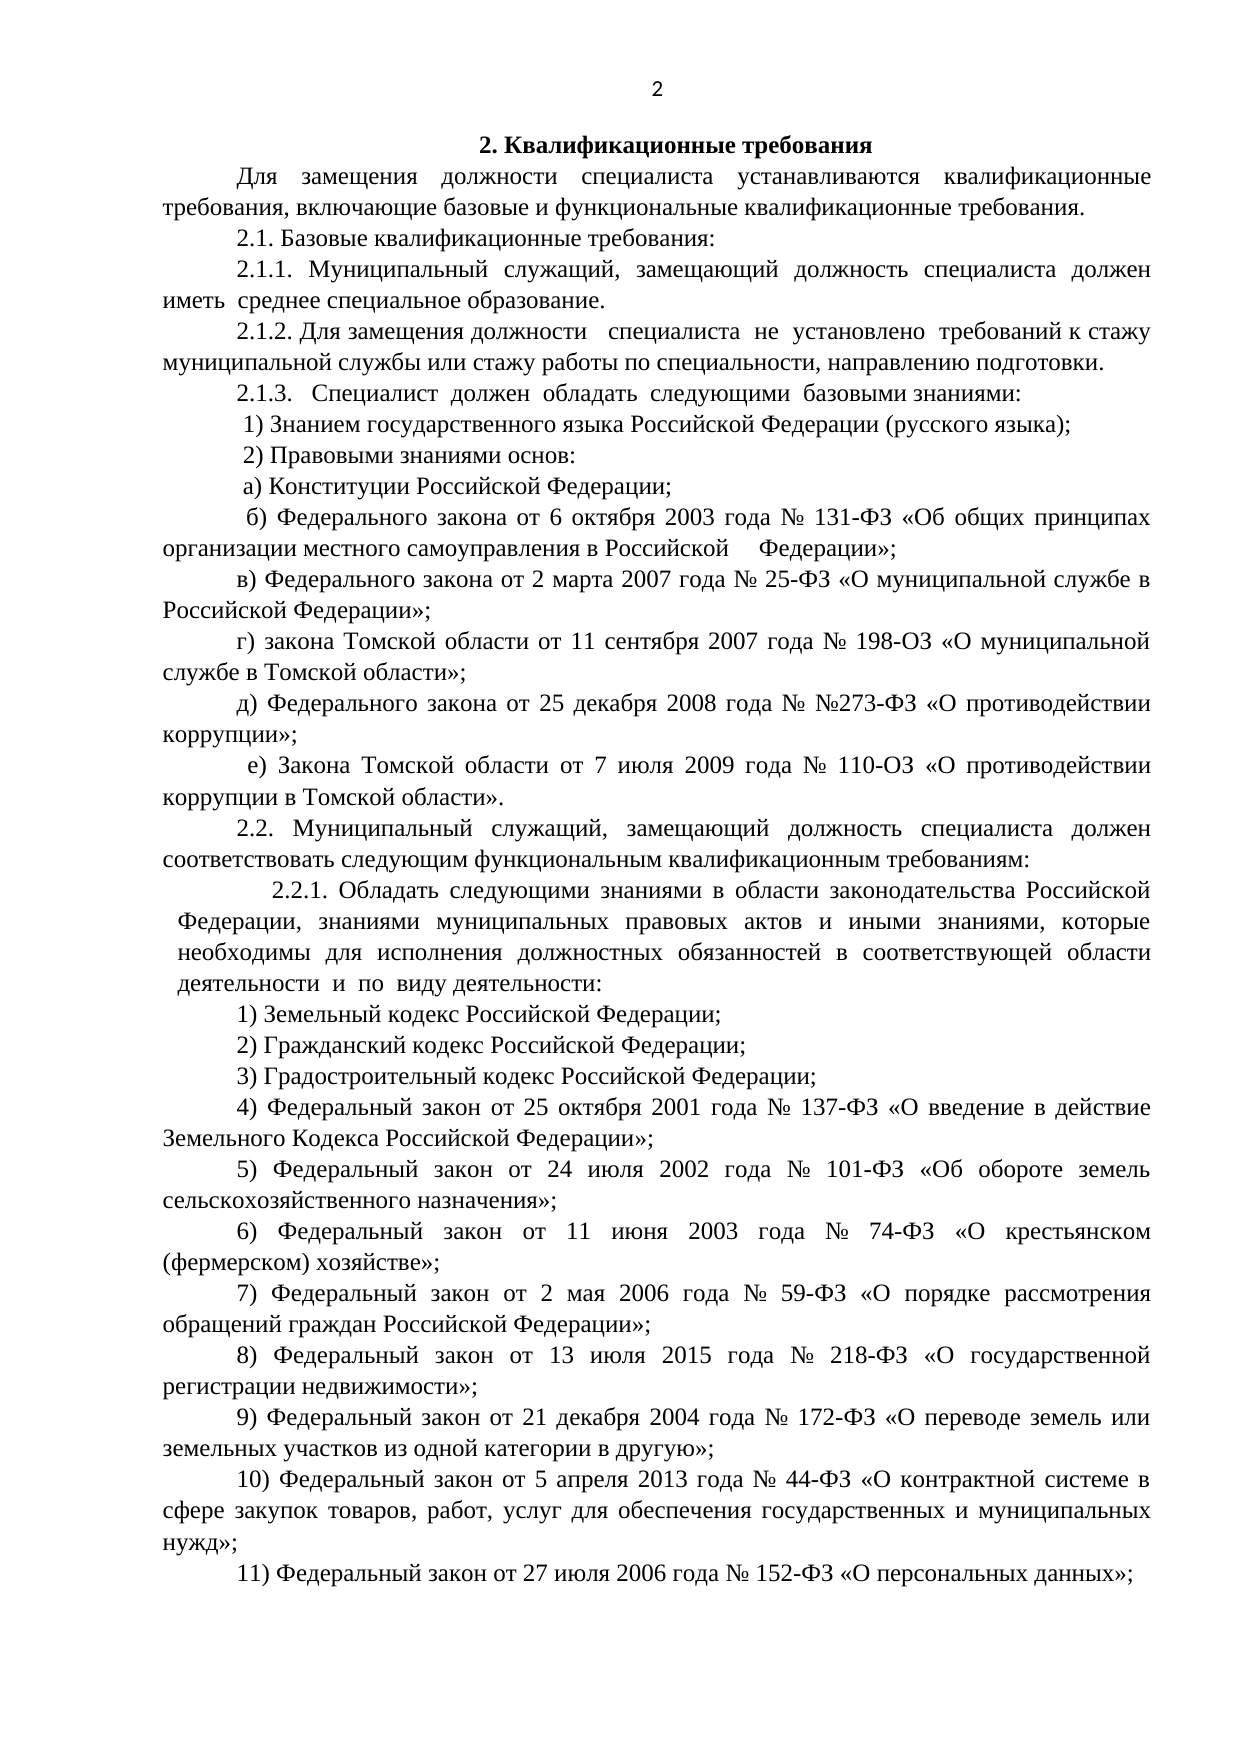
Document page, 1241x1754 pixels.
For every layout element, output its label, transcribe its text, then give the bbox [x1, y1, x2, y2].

text 6) Федеральный закон от 11 июня 2003 года № 74-ФЗ «О крестьянском (фермерском) хозяйстве»; [162, 1216, 1152, 1276]
text 4) Федеральный закон от 25 октября 2001 года № 137-ФЗ «О введение в действие Земельного Кодекса Российской Федерации»; [162, 1092, 1152, 1152]
text 2.1.2. Для замещения должности специалиста не установлено требований к стажу муниципальной службы или стажу работы по специальности, направлению подготовки. [162, 316, 1152, 376]
text 8) Федеральный закон от 13 июля 2015 года № 218-ФЗ «О государственной регистрации недвижимости»; [162, 1340, 1152, 1400]
text б) Федерального закона от 6 октября 2003 года № 131-ФЗ «Об общих принципах организации местного самоуправления в Российской Федерации»; [162, 502, 1152, 562]
text 2) Гражданский кодекс Российской Федерации; [162, 1030, 1152, 1059]
text 9) Федеральный закон от 21 декабря 2004 года № 172-ФЗ «О переводе земель или земельных участков из одной категории в другую»; [162, 1402, 1152, 1462]
text Для замещения должности специалиста устанавливаются квалификационные требования, включающие базовые и функциональные квалификационные требования. [162, 161, 1152, 221]
text в) Федерального закона от 2 марта 2007 года № 25-ФЗ «О муниципальной службе в Российской Федерации»; [162, 564, 1152, 624]
text 2.1.1. Муниципальный служащий, замещающий должность специалиста должен иметь среднее специальное образование. [162, 254, 1152, 314]
list 2.2.1. Обладать следующими знаниями в области законодательства Российской Федерации, знаниями муниципальных правовых актов и иными знаниями, которые необходимы для исполнения должностных обязанностей в соответствующей области деятельности и по виду деятельности: [177, 875, 1152, 997]
text 2.1. Базовые квалификационные требования: [162, 223, 1152, 252]
text 10) Федеральный закон от 5 апреля 2013 года № 44-ФЗ «О контрактной системе в сфере закупок товаров, работ, услуг для обеспечения государственных и муниципальных нужд»; [162, 1464, 1152, 1555]
text 2.2. Муниципальный служащий, замещающий должность специалиста должен соответствовать следующим функциональным квалификационным требованиям: [162, 813, 1152, 872]
text 3) Градостроительный кодекс Российской Федерации; [162, 1061, 1152, 1090]
text 1) Земельный кодекс Российской Федерации; [162, 999, 1152, 1028]
list Квалификационные требования [200, 130, 1152, 158]
text 1) Знанием государственного языка Российской Федерации (русского языка); [162, 409, 1152, 438]
text 2) Правовыми знаниями основ: [162, 440, 1152, 469]
text г) закона Томской области от 11 сентября 2007 года № 198-ОЗ «О муниципальной службе в Томской области»; [162, 626, 1152, 686]
text 7) Федеральный закон от 2 мая 2006 года № 59-ФЗ «О порядке рассмотрения обращений граждан Российской Федерации»; [162, 1278, 1152, 1338]
text а) Конституции Российской Федерации; [162, 471, 1152, 500]
text е) Закона Томской области от 7 июля 2009 года № 110-ОЗ «О противодействии коррупции в Томской области». [162, 751, 1152, 810]
text 2.1.3. Cпециалист должен обладать следующими базовыми знаниями: [162, 378, 1152, 407]
text 11) Федеральный закон от 27 июля 2006 года № 152-ФЗ «О персональных данных»; [162, 1558, 1152, 1586]
text 5) Федеральный закон от 24 июля 2002 года № 101-ФЗ «Об обороте земель сельскохозяйственного назначения»; [162, 1154, 1152, 1214]
text д) Федерального закона от 25 декабря 2008 года № №273-ФЗ «О противодействии коррупции»; [162, 688, 1152, 748]
